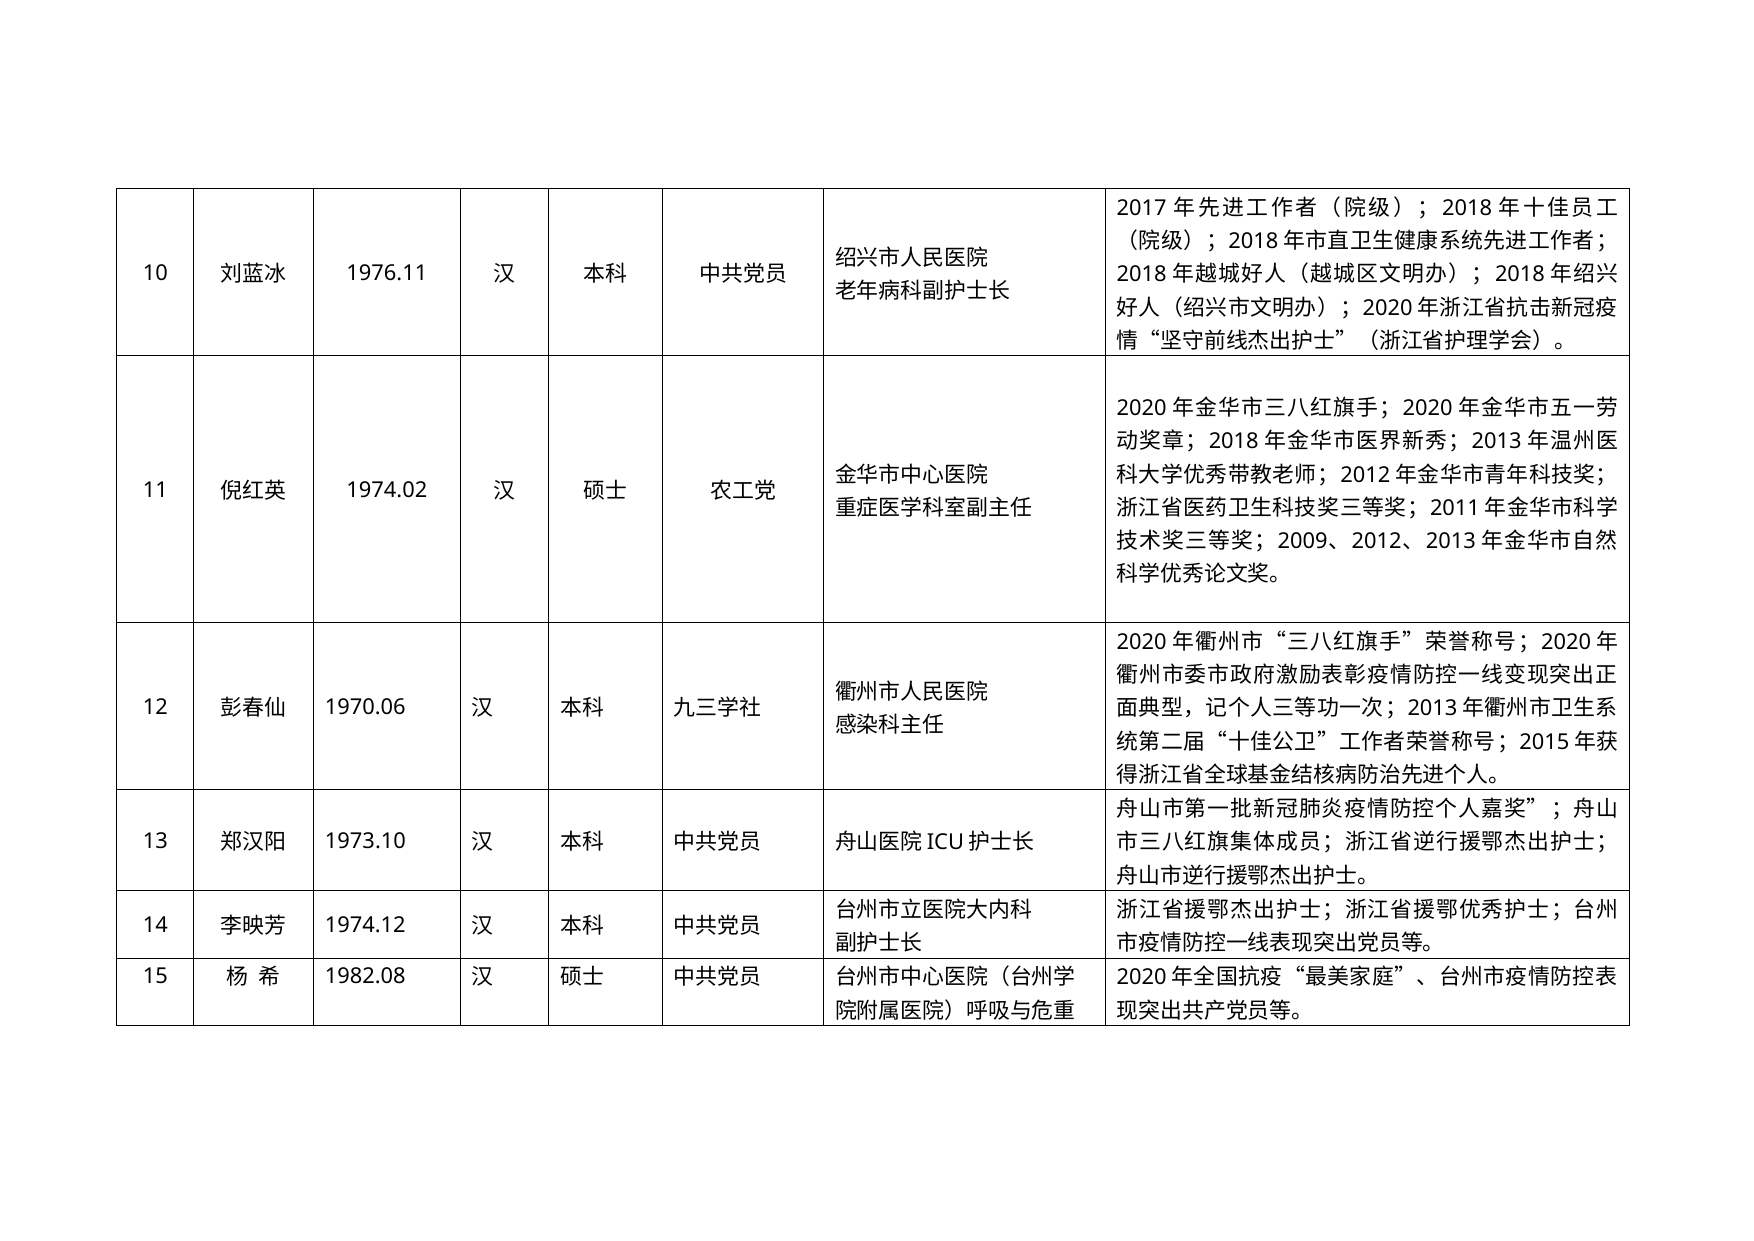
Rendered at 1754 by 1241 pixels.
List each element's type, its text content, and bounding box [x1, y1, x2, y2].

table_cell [1106, 959, 1629, 1025]
table_cell 1976.11 [314, 189, 460, 355]
table_cell 彭春仙 [194, 623, 313, 789]
table_cell 中共党员 [663, 189, 823, 355]
table_cell 刘蓝冰 [194, 189, 313, 355]
table_cell 14 [117, 891, 193, 958]
table_cell 杨 希 [194, 959, 313, 1025]
table_cell 汉 [461, 891, 548, 958]
table_cell 中共党员 [663, 959, 823, 1025]
table_cell 1982.08 [314, 959, 460, 1025]
table_cell 11 [117, 356, 193, 622]
table_cell 硕士 [549, 959, 662, 1025]
table_cell 本科 [549, 790, 662, 890]
table_cell 12 [117, 623, 193, 789]
table_cell 中共党员 [663, 891, 823, 958]
table_cell 台州市立医院大内科 副护士长 [824, 891, 1105, 958]
table_cell 2017年先进工作者（院级）；2018年十佳员工（院级）；2018年市直卫生健康系统先进工作者；2018年越城好人（越城区文明办）；2018年绍兴好人（绍兴市文明办）；2020年浙江省抗击新冠疫情“坚守前线杰出护士”（浙江省护理学会）。 [1106, 189, 1629, 355]
table_cell 绍兴市人民医院 老年病科副护士长 [824, 189, 1105, 355]
table_cell 李映芳 [194, 891, 313, 958]
table_cell 13 [117, 790, 193, 890]
table_cell 舟山医院ICU护士长 [824, 790, 1105, 890]
table_cell 1973.10 [314, 790, 460, 890]
table_cell 本科 [549, 189, 662, 355]
table_cell 倪红英 [194, 356, 313, 622]
table_cell 本科 [549, 623, 662, 789]
table_cell 本科 [549, 891, 662, 958]
table_cell 1974.12 [314, 891, 460, 958]
table_cell 郑汉阳 [194, 790, 313, 890]
table_cell 中共党员 [663, 790, 823, 890]
table_cell 2020年金华市三八红旗手；2020年金华市五一劳动奖章；2018年金华市医界新秀；2013年温州医科大学优秀带教老师；2012年金华市青年科技奖；浙江省医药卫生科技奖三等奖；2011年金华市科学技术奖三等奖；2009、2012、2013年金华市自然科学优秀论文奖。 [1106, 356, 1629, 622]
table_cell 2020年衢州市“三八红旗手”荣誉称号；2020年衢州市委市政府激励表彰疫情防控一线变现突出正面典型，记个人三等功一次；2013年衢州市卫生系统第二届“十佳公卫”工作者荣誉称号；2015年获得浙江省全球基金结核病防治先进个人。 [1106, 623, 1629, 789]
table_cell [824, 959, 1105, 1025]
table_cell 九三学社 [663, 623, 823, 789]
table_cell 15 [117, 959, 193, 1025]
table_cell 舟山市第一批新冠肺炎疫情防控个人嘉奖”；舟山市三八红旗集体成员；浙江省逆行援鄂杰出护士；舟山市逆行援鄂杰出护士。 [1106, 790, 1629, 890]
table_cell 汉 [461, 356, 548, 622]
table_cell 农工党 [663, 356, 823, 622]
table_cell 汉 [461, 959, 548, 1025]
table_cell 金华市中心医院 重症医学科室副主任 [824, 356, 1105, 622]
table_cell 浙江省援鄂杰出护士；浙江省援鄂优秀护士；台州市疫情防控一线表现突出党员等。 [1106, 891, 1629, 958]
table_cell 汉 [461, 623, 548, 789]
table_cell 1974.02 [314, 356, 460, 622]
table_cell 硕士 [549, 356, 662, 622]
table_cell 1970.06 [314, 623, 460, 789]
table_cell 10 [117, 189, 193, 355]
table_cell 汉 [461, 790, 548, 890]
table_cell 衢州市人民医院 感染科主任 [824, 623, 1105, 789]
table_cell 汉 [461, 189, 548, 355]
